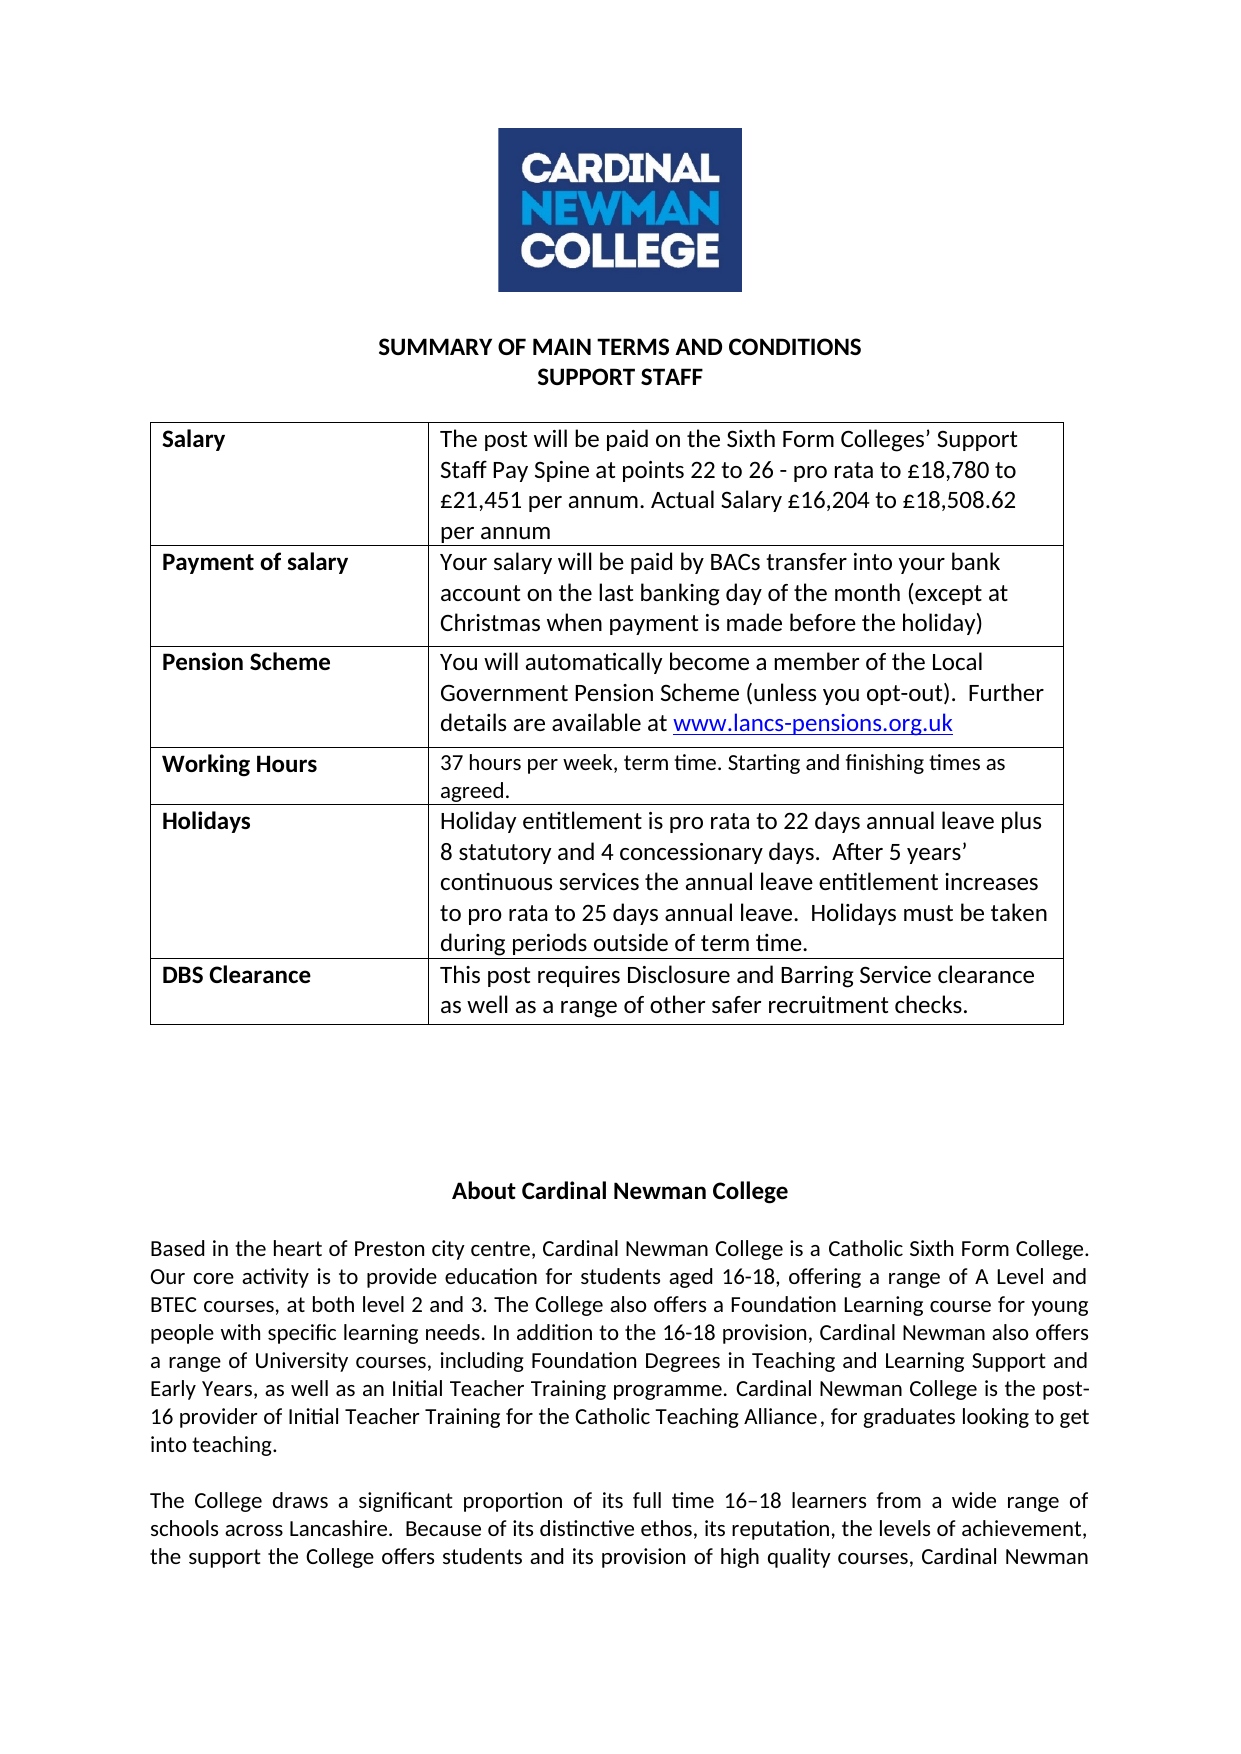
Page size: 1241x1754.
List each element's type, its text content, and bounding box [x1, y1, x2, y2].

table_cell Pension Scheme [151, 647, 428, 747]
table_header Salary [151, 423, 428, 545]
table_cell 37 hours per week, term time. Starting and finishing times as agreed. [429, 748, 1063, 804]
table_cell Working Hours [151, 748, 428, 804]
table_cell DBS Clearance [151, 959, 428, 1024]
table_cell Holiday entitlement is pro rata to 22 days annual leave plus 8 statutory and 4 concessionary days. After 5 years’ continuous services the annual leave entitlement increases to pro rata to 25 days annual leave. Holidays must be taken during periods outside of term time. [429, 805, 1063, 958]
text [150, 1486, 1090, 1570]
text SUPPORT STAFF [150, 361, 1090, 392]
table_cell You will automatically become a member of the Local Government Pension Scheme (unless you opt-out). Further details are available at www.lancs-pensions.org.uk [429, 647, 1063, 747]
table_cell Holidays [151, 805, 428, 958]
text Based in the heart of Preston city centre, Cardinal Newman College is a Catholic Sixth Form College. Our core activity is to provide education for students aged 16-18, offering a range of A Level and BTEC courses, at both level 2 and 3. The College also offers a Foundation Learning course for young people with specific learning needs. In addition to the 16-18 provision, Cardinal Newman also offers a range of University courses, including Foundation Degrees in Teaching and Learning Support and Early Years, as well as an Initial Teacher Training programme. Cardinal Newman College is the post-16 provider of Initial Teacher Training for the Catholic Teaching Alliance, for graduates looking to get into teaching. [150, 1234, 1090, 1458]
table_cell This post requires Disclosure and Barring Service clearance as well as a range of other safer recruitment checks. [429, 959, 1063, 1024]
table_cell Payment of salary [151, 546, 428, 646]
text About Cardinal Newman College [150, 1175, 1090, 1206]
picture [498, 128, 742, 292]
table_cell Your salary will be paid by BACs transfer into your bank account on the last banking day of the month (except at Christmas when payment is made before the holiday) [429, 546, 1063, 646]
table_header The post will be paid on the Sixth Form Colleges’ Support Staff Pay Spine at points 22 to 26 - pro rata to £18,780 to £21,451 per annum. Actual Salary £16,204 to £18,508.62 per annum [429, 423, 1063, 545]
text SUMMARY OF MAIN TERMS AND CONDITIONS [150, 331, 1090, 361]
